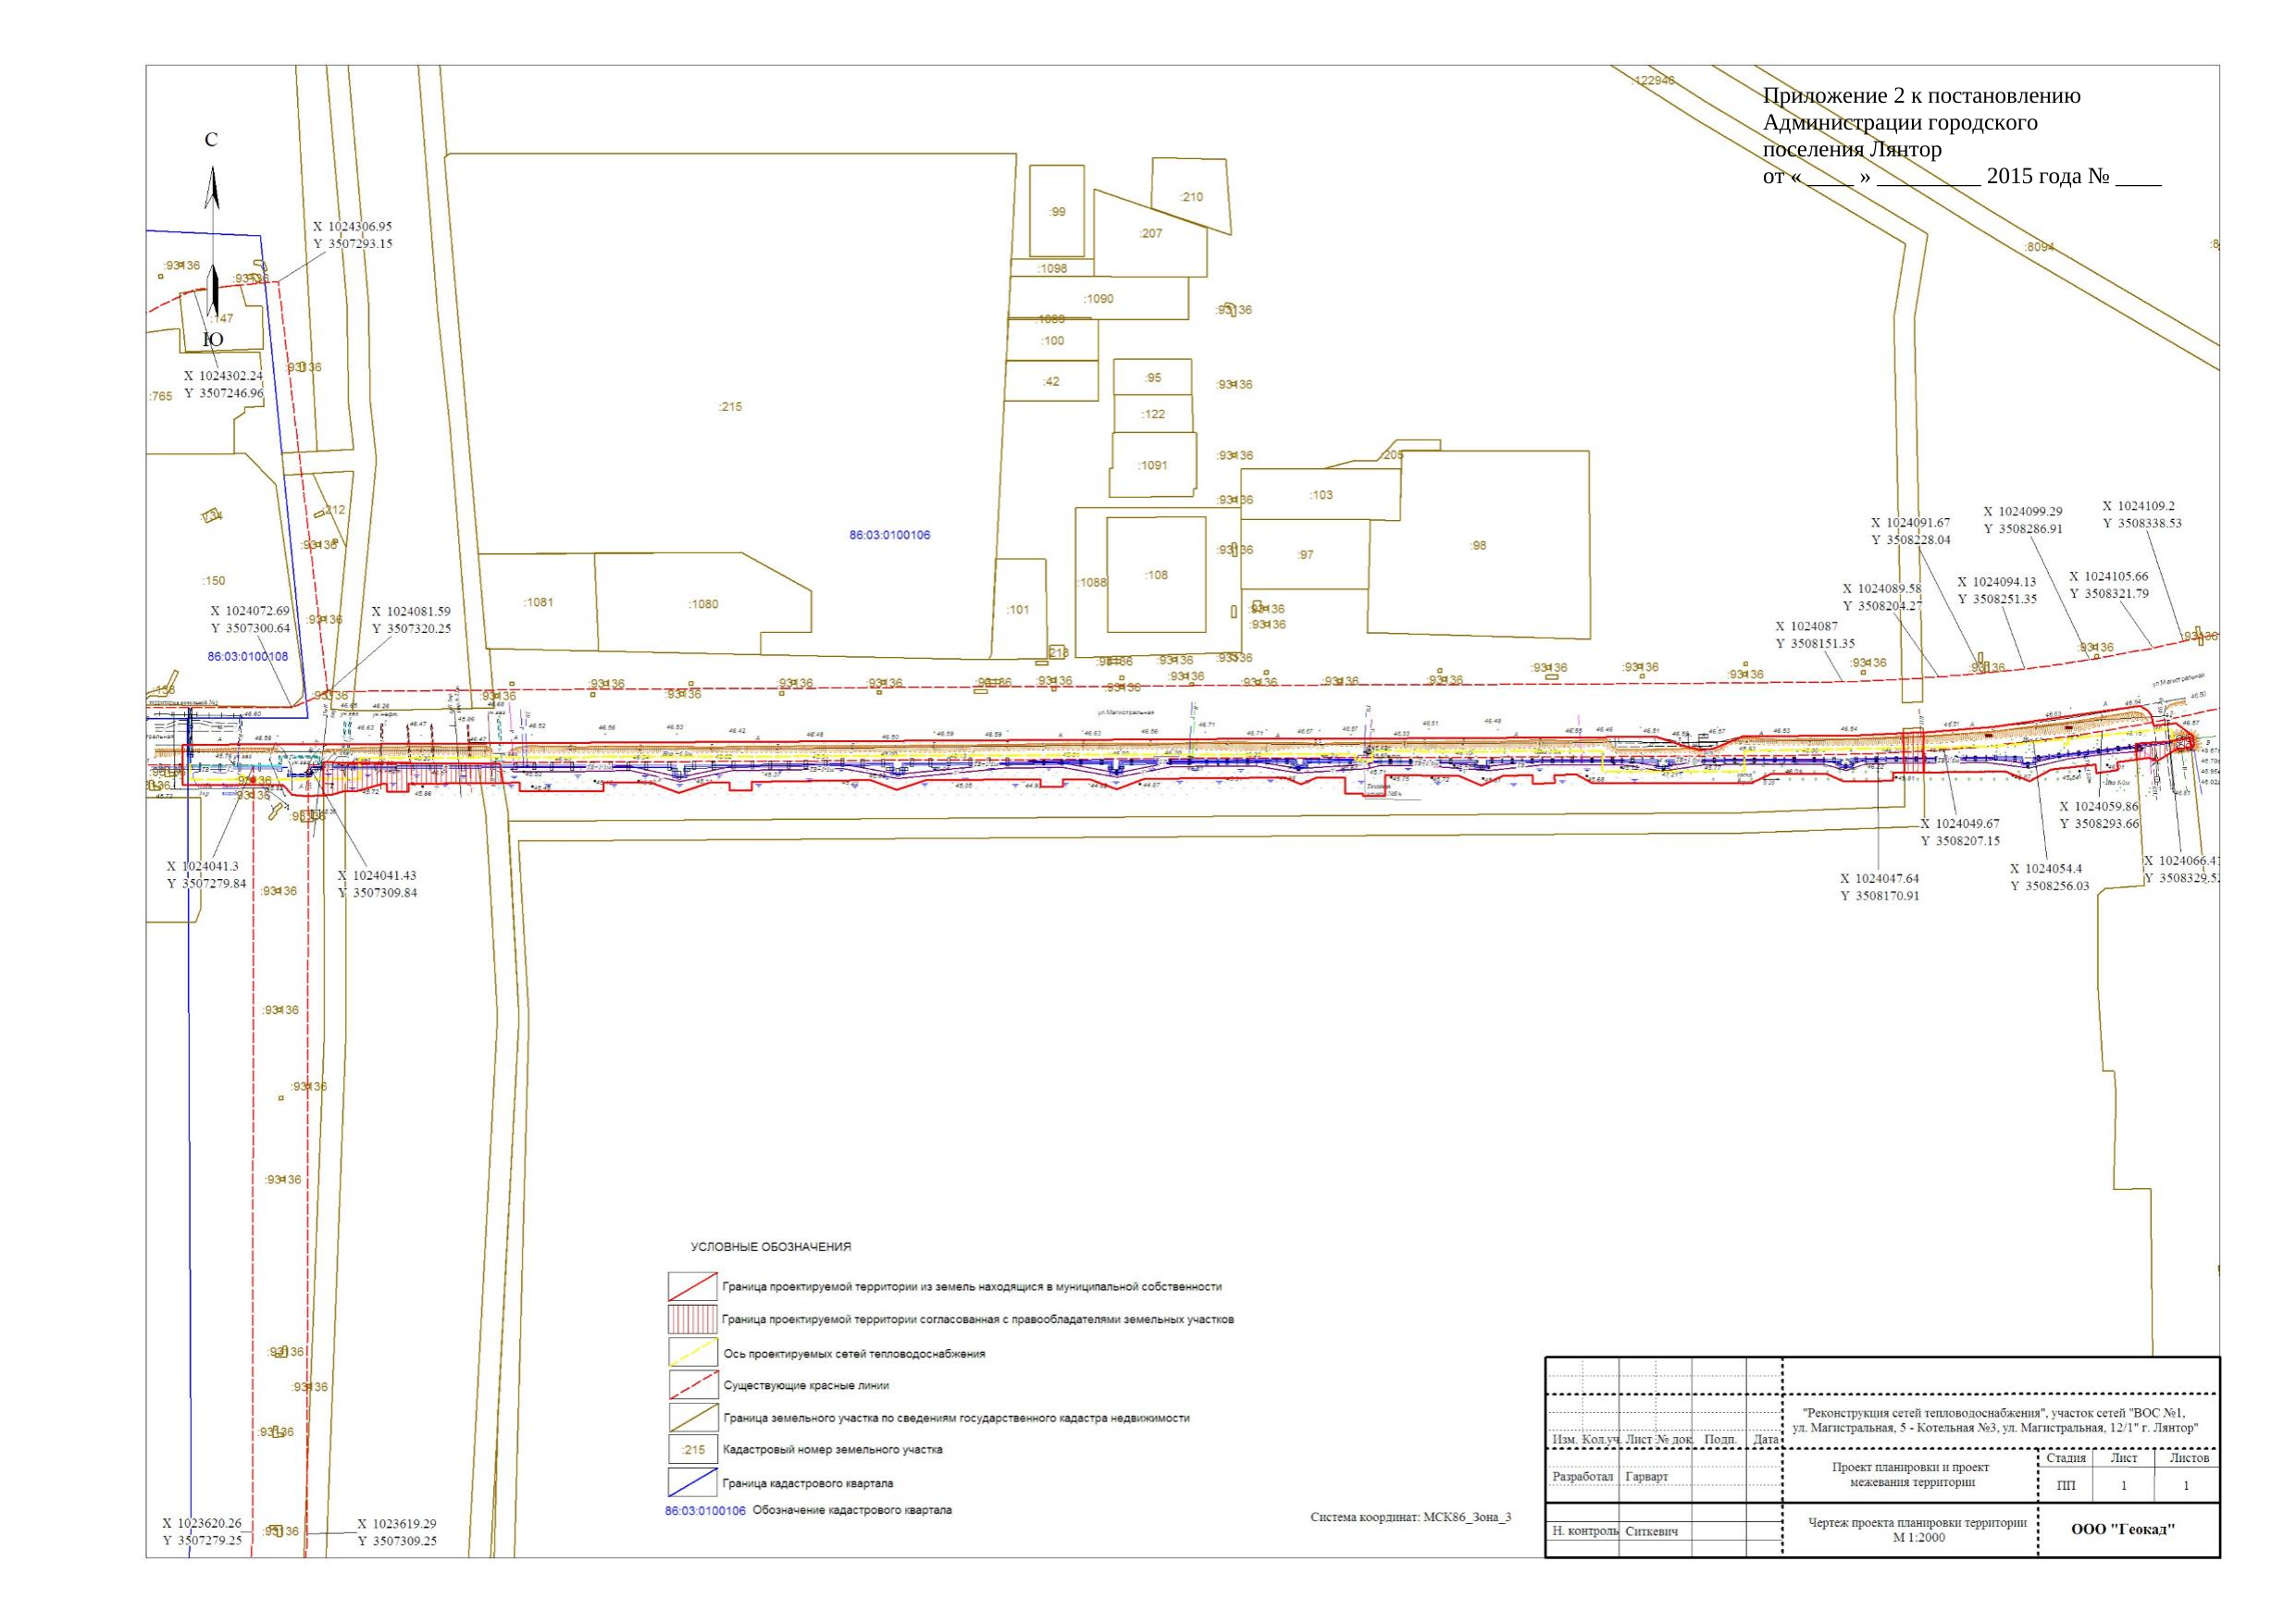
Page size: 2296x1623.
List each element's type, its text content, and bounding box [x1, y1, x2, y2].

text Приложение 2 к постановлению Администрации городского поселения Лянтор от « ____ » _________ 2015 года № ____ [1763, 81, 2186, 188]
picture [73, 46, 2239, 1577]
